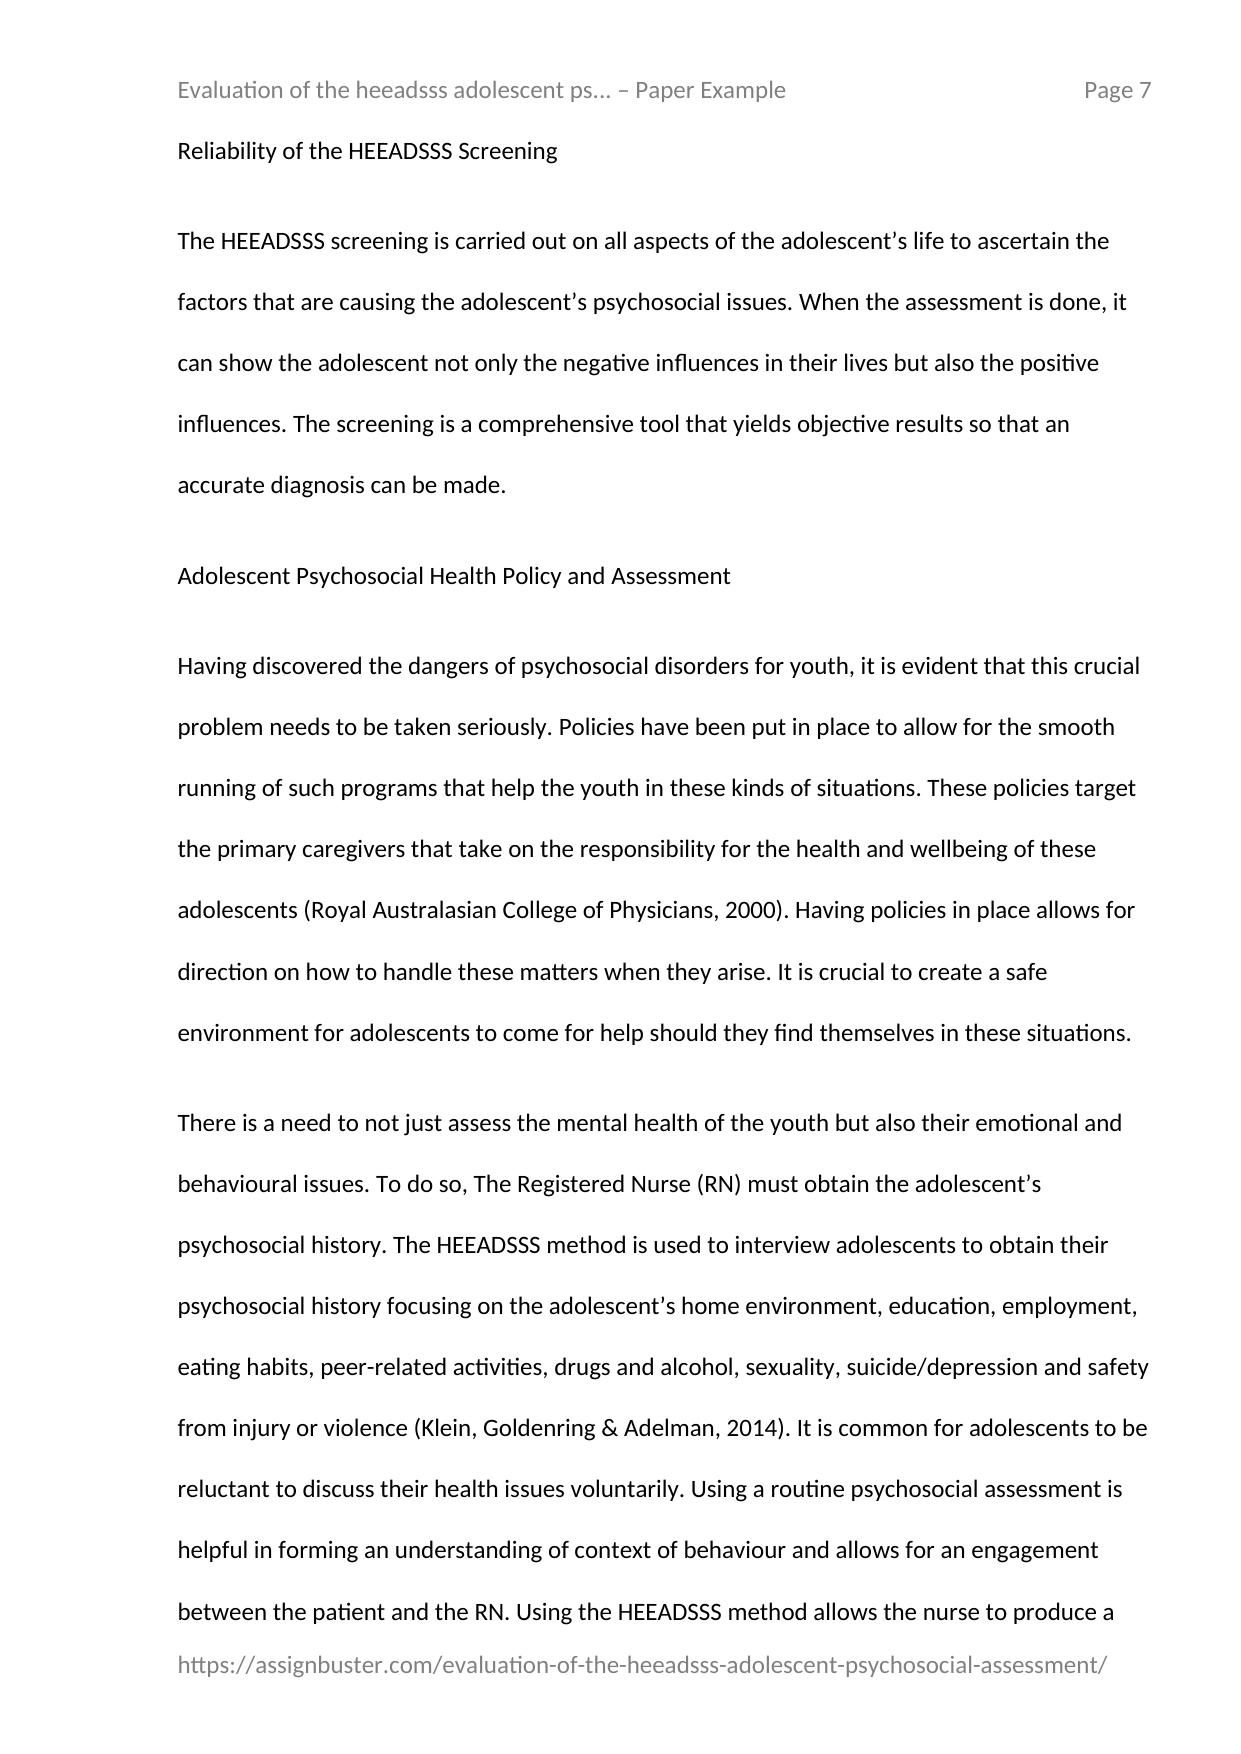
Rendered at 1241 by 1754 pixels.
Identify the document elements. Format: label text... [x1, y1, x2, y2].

text Adolescent Psychosocial Health Policy and Assessment [177, 560, 1152, 591]
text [177, 1107, 1152, 1626]
text Having discovered the dangers of psychosocial disorders for youth, it is evident that this crucial problem needs to be taken seriously. Policies have been put in place to allow for the smooth running of such programs that help the youth in these kinds of situations. These policies target the primary caregivers that take on the responsibility for the health and wellbeing of these adolescents (Royal Australasian College of Physicians, 2000). Having policies in place allows for direction on how to handle these matters when they arise. It is crucial to create a safe environment for adolescents to come for help should they find themselves in these situations. [177, 651, 1152, 1047]
text Reliability of the HEEADSSS Screening [177, 135, 1152, 165]
text The HEEADSSS screening is carried out on all aspects of the adolescent’s life to ascertain the factors that are causing the adolescent’s psychosocial issues. When the assessment is done, it can show the adolescent not only the negative influences in their lives but also the positive influences. The screening is a comprehensive tool that yields objective results so that an accurate diagnosis can be made. [177, 225, 1152, 500]
